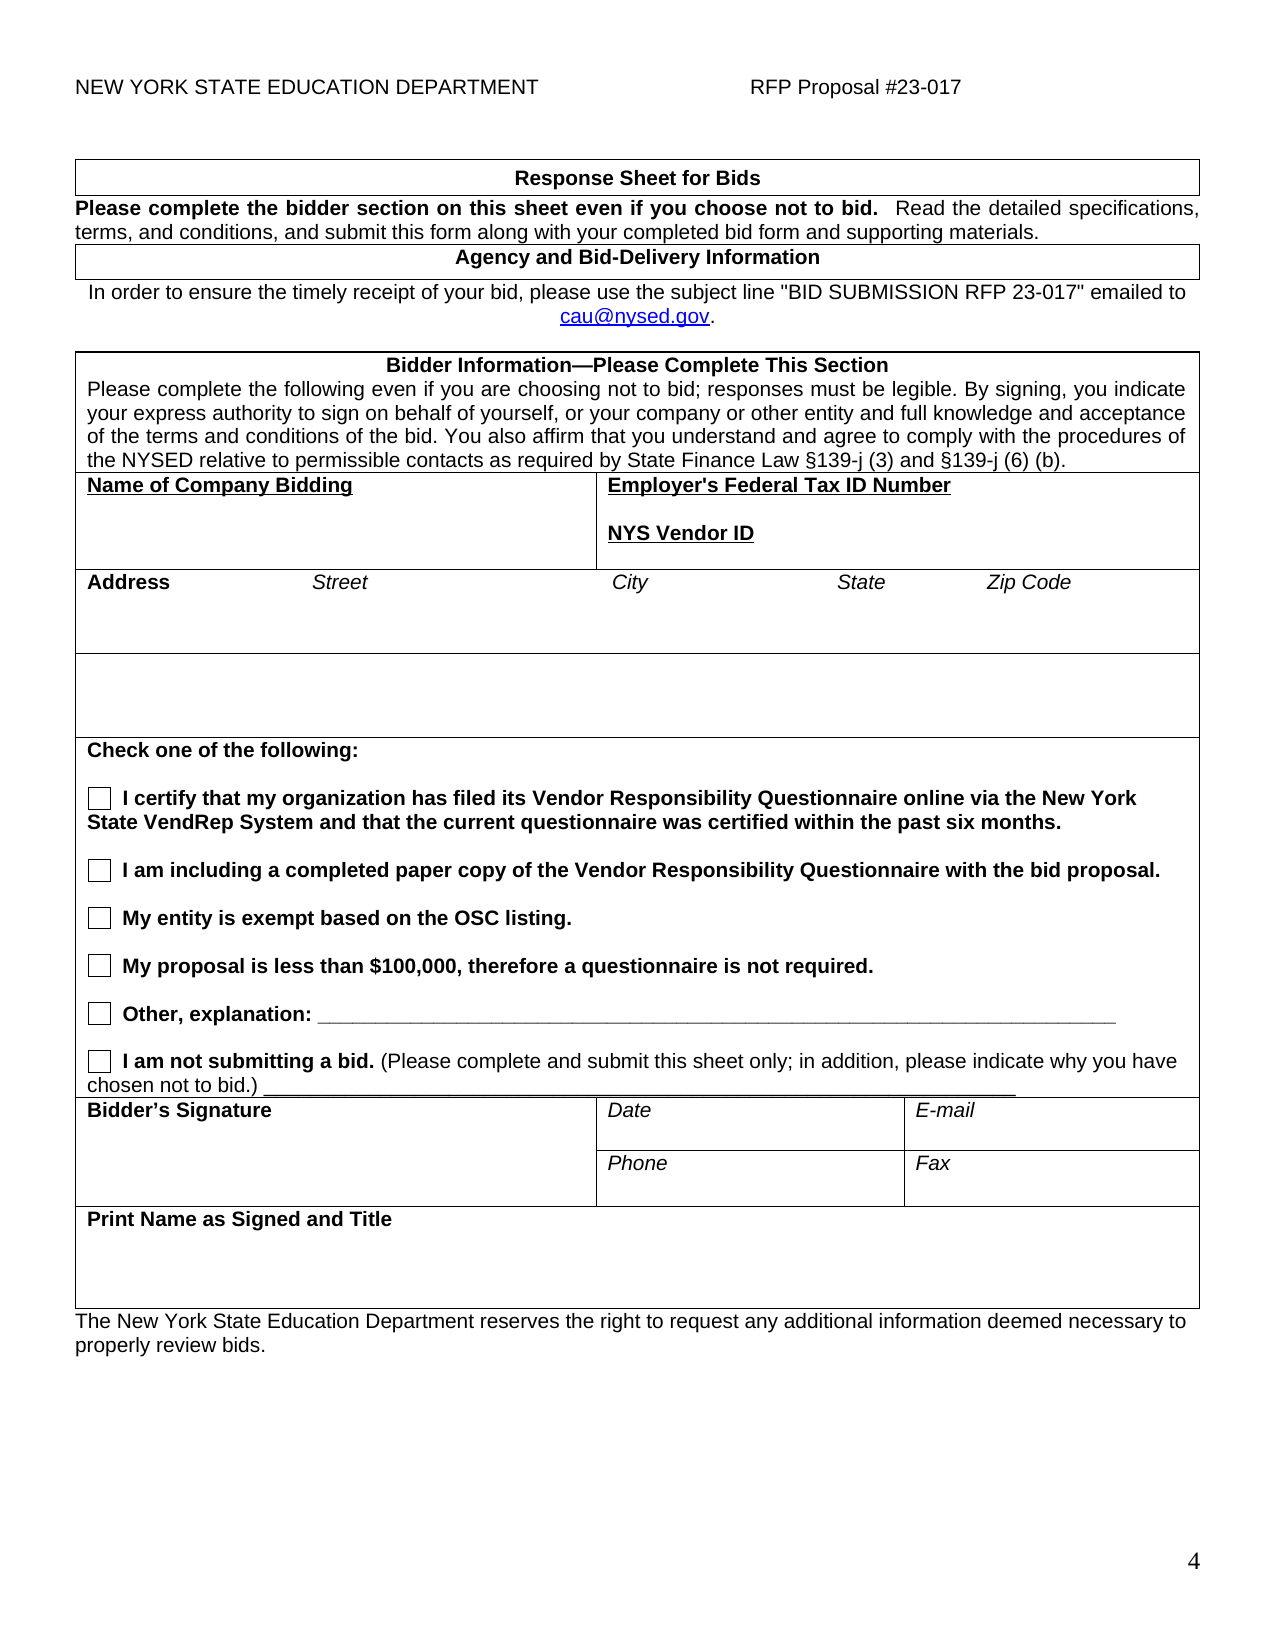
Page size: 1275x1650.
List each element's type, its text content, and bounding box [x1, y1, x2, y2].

table_header Bidder Information—Please Complete This Section Please complete the following even if you are choosing not to bid; responses must be legible. By signing, you indicate your express authority to sign on behalf of yourself, or your company or other entity and full knowledge and acceptance of the terms and conditions of the bid. You also affirm that you understand and agree to comply with the procedures of the NYSED relative to permissible contacts as required by State Finance Law §139-j (3) and §139-j (6) (b). [76, 353, 1199, 472]
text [75, 75, 1200, 99]
text Please complete the bidder section on this sheet even if you choose not to bid. Read the detailed specifications, terms, and conditions, and submit this form along with your completed bid form and supporting materials. [75, 196, 1200, 243]
table_header Agency and Bid-Delivery Information [76, 245, 1199, 278]
table_cell Name of Company Bidding [76, 473, 596, 569]
table_cell Fax [905, 1151, 1199, 1206]
table_cell Employer's Federal Tax ID Number NYS Vendor ID [597, 473, 1199, 569]
text In order to ensure the timely receipt of your bid, please use the subject line "BID SUBMISSION RFP 23-017" emailed to cau@nysed.gov. [75, 280, 1200, 327]
table_cell Address Street City State Zip Code [76, 570, 1199, 653]
table_header Response Sheet for Bids [76, 160, 1199, 194]
table_cell Check one of the following: I certify that my organization has filed its Vendor Responsibility Questionnaire online via the New York State VendRep System and that the current questionnaire was certified within the past six months. I am including a completed paper copy of the Vendor Responsibility Questionnaire with the bid proposal. My entity is exempt based on the OSC listing. My proposal is less than $100,000, therefore a questionnaire is not required. Other, explanation: _____________________________________________________________________ I am not submitting a bid. (Please complete and submit this sheet only; in addition, please indicate why you have chosen not to bid.) _________________________________________________________________ [76, 738, 1199, 1097]
table_cell Date [597, 1098, 904, 1150]
table_cell E-mail [905, 1098, 1199, 1150]
table_cell Phone [597, 1151, 904, 1206]
text The New York State Education Department reserves the right to request any additional information deemed necessary to properly review bids. [75, 1309, 1200, 1357]
table_cell Print Name as Signed and Title [76, 1207, 1199, 1308]
table_cell [76, 654, 1199, 737]
table_cell Bidder’s Signature [76, 1098, 596, 1206]
